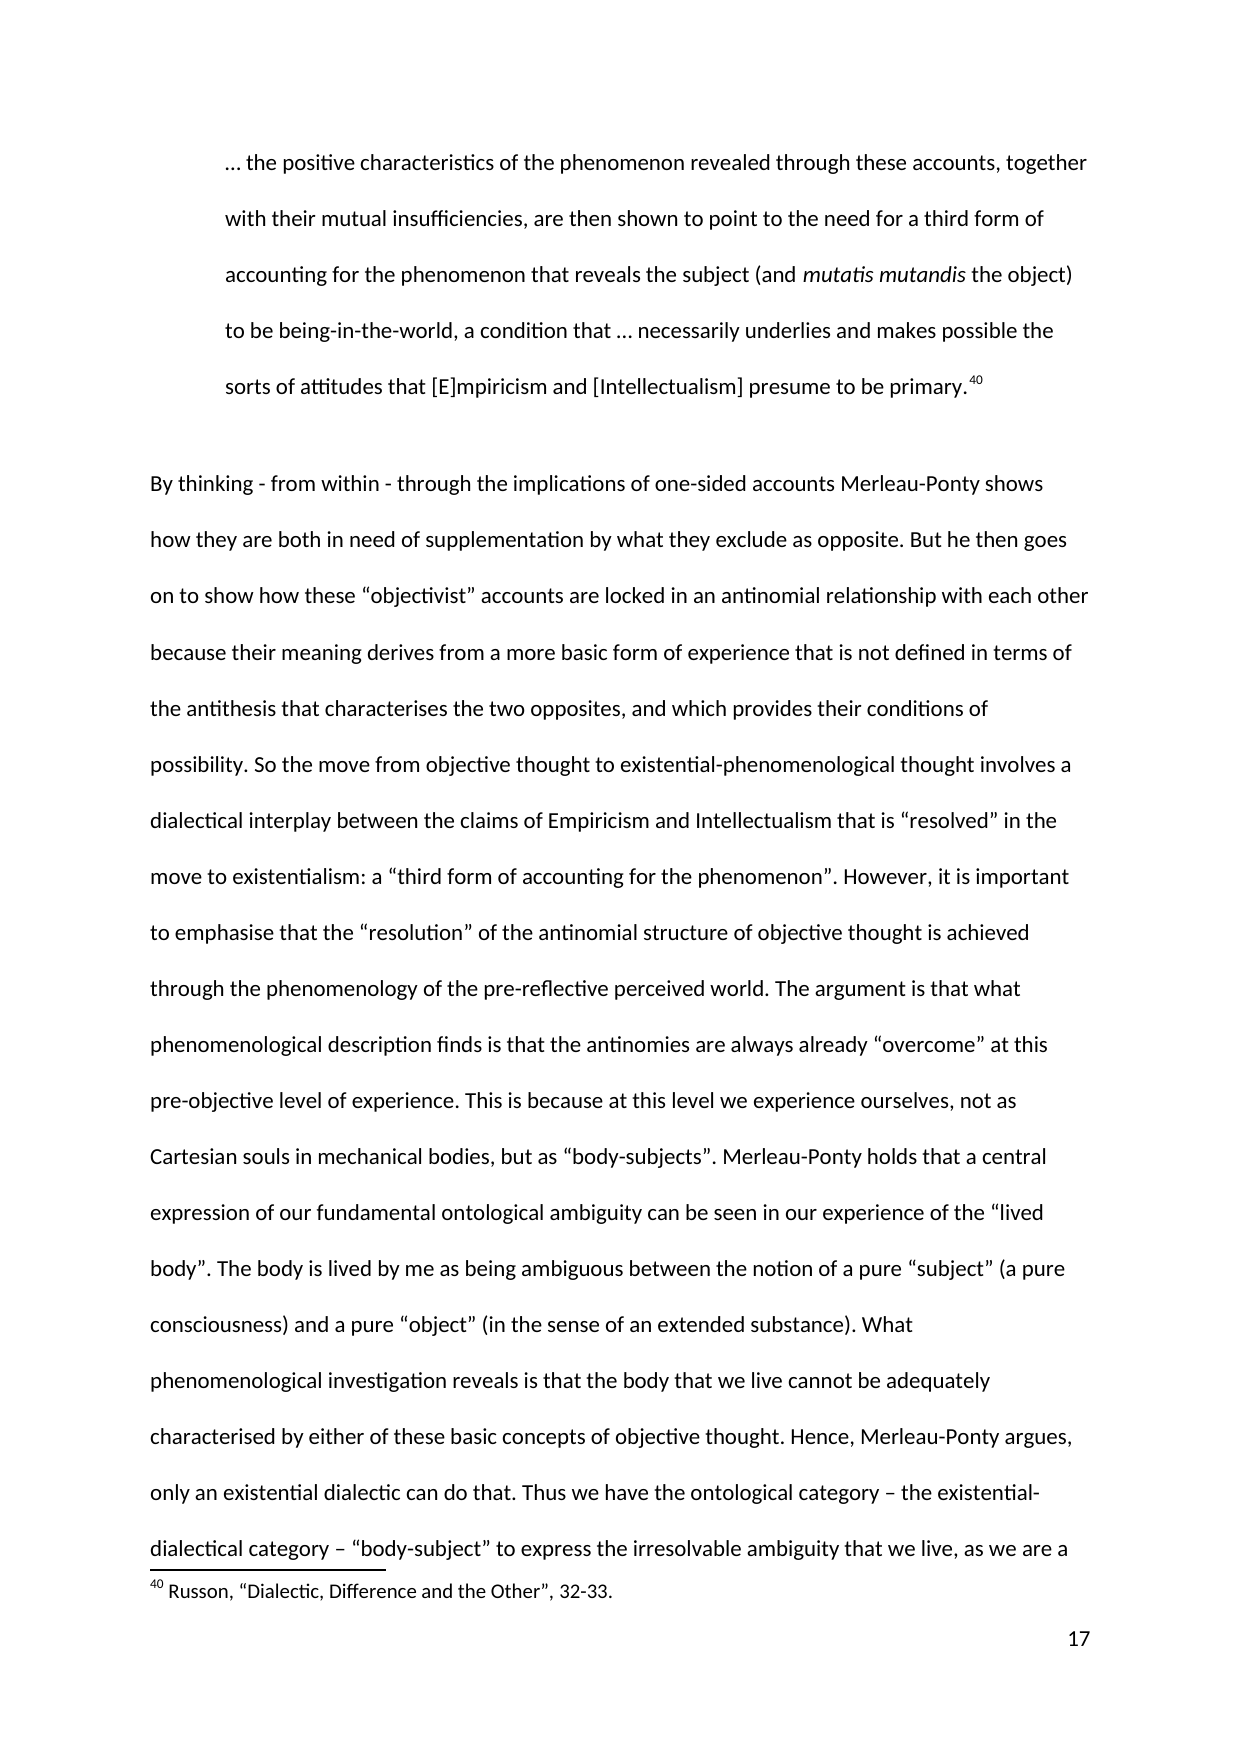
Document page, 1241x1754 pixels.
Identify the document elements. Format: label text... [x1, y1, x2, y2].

text … the positive characteristics of the phenomenon revealed through these accounts, together with their mutual insufficiencies, are then shown to point to the need for a third form of accounting for the phenomenon that reveals the subject (and mutatis mutandis the object) to be being-in-the-world, a condition that … necessarily underlies and makes possible the sorts of attitudes that [E]mpiricism and [Intellectualism] presume to be primary. [225, 148, 1090, 400]
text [150, 469, 1090, 1562]
